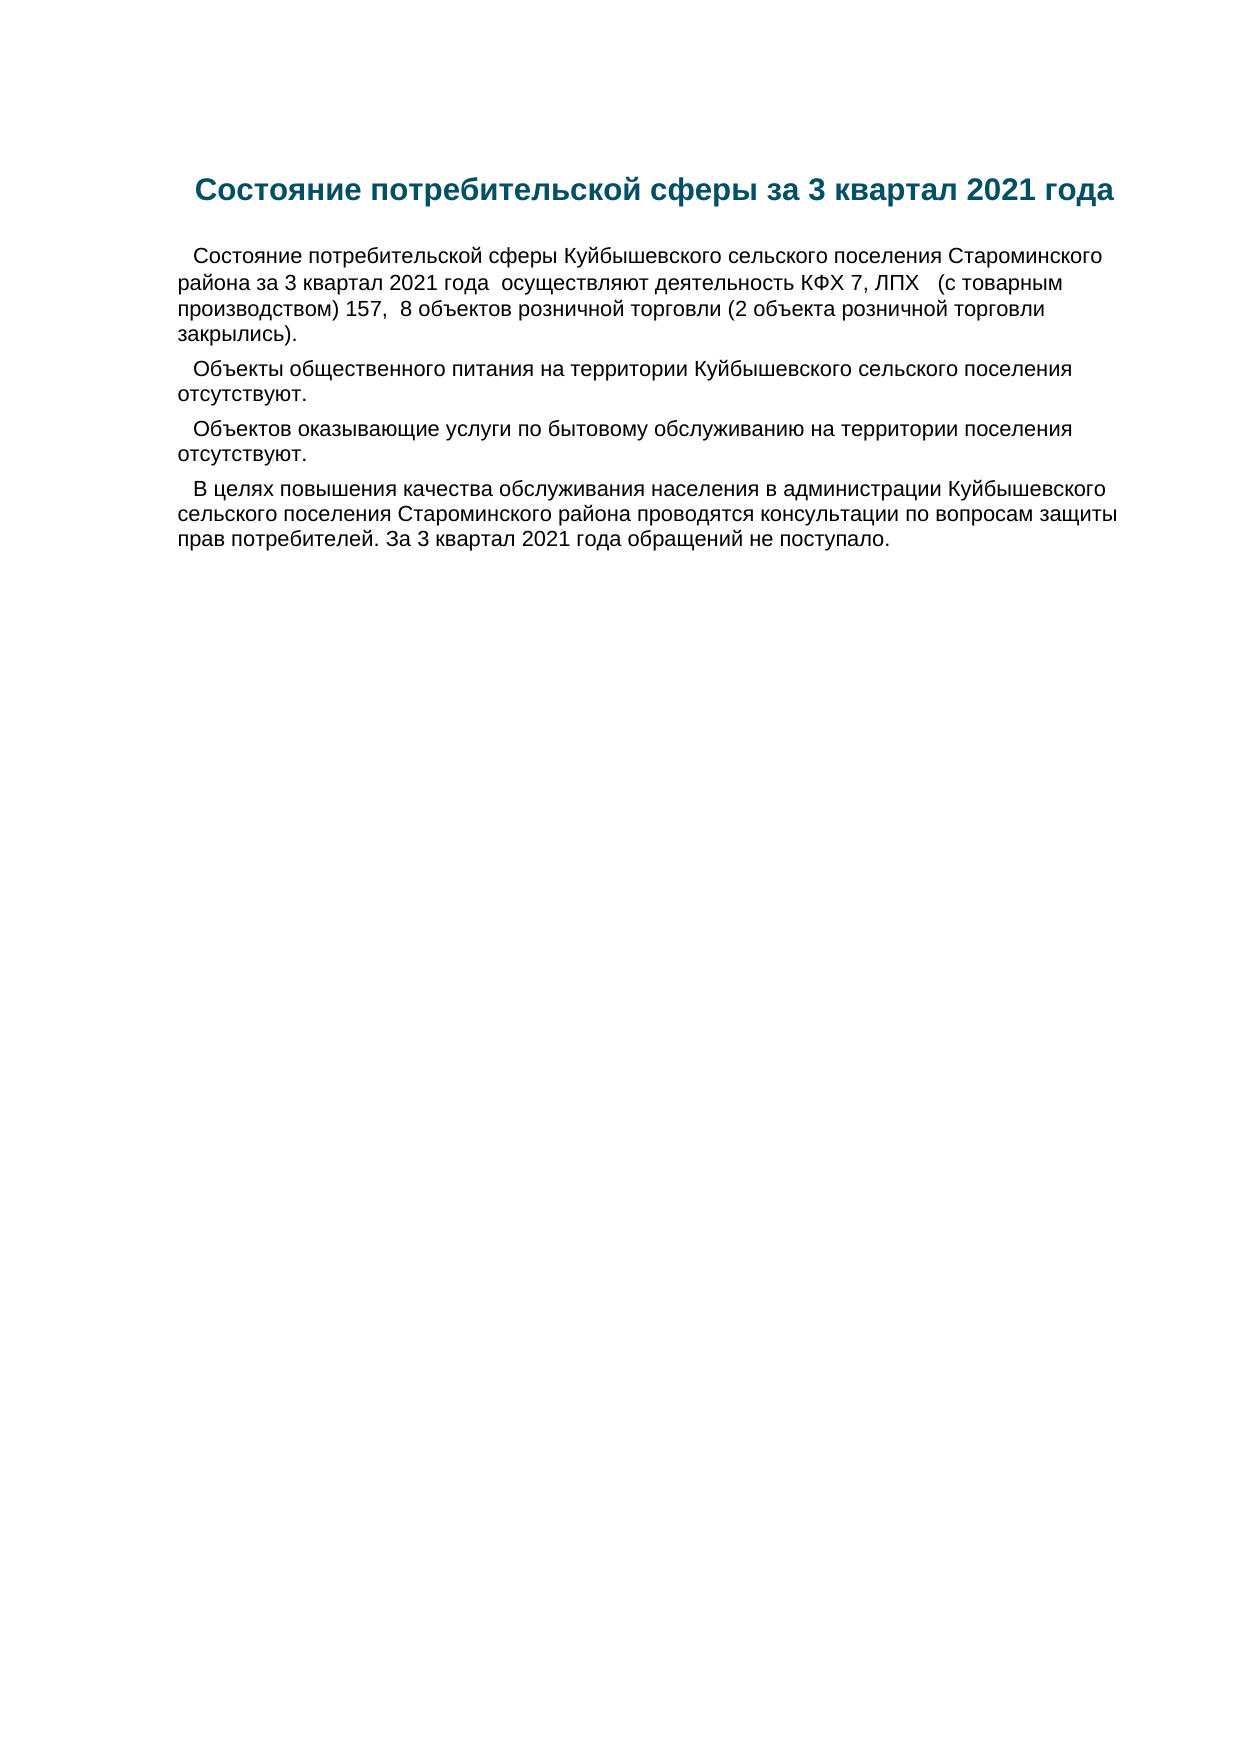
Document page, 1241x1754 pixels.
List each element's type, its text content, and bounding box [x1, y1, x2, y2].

text Состояние потребительской сферы Куйбышевского сельского поселения Староминского района за 3 квартал 2021 года осуществляют деятельность КФХ 7, ЛПХ (с товарным производством) 157, 8 объектов розничной торговли (2 объекта розничной торговли закрылись). [177, 243, 1152, 347]
text Состояние потребительской сферы за 3 квартал 2021 года [177, 171, 1152, 207]
text Объекты общественного питания на территории Куйбышевского сельского поселения отсутствуют. [177, 356, 1152, 406]
text В целях повышения качества обслуживания населения в администрации Куйбышевского сельского поселения Староминского района проводятся консультации по вопросам защиты прав потребителей. За 3 квартал 2021 года обращений не поступало. [177, 476, 1152, 551]
text Объектов оказывающие услуги по бытовому обслуживанию на территории поселения отсутствуют. [177, 416, 1152, 466]
